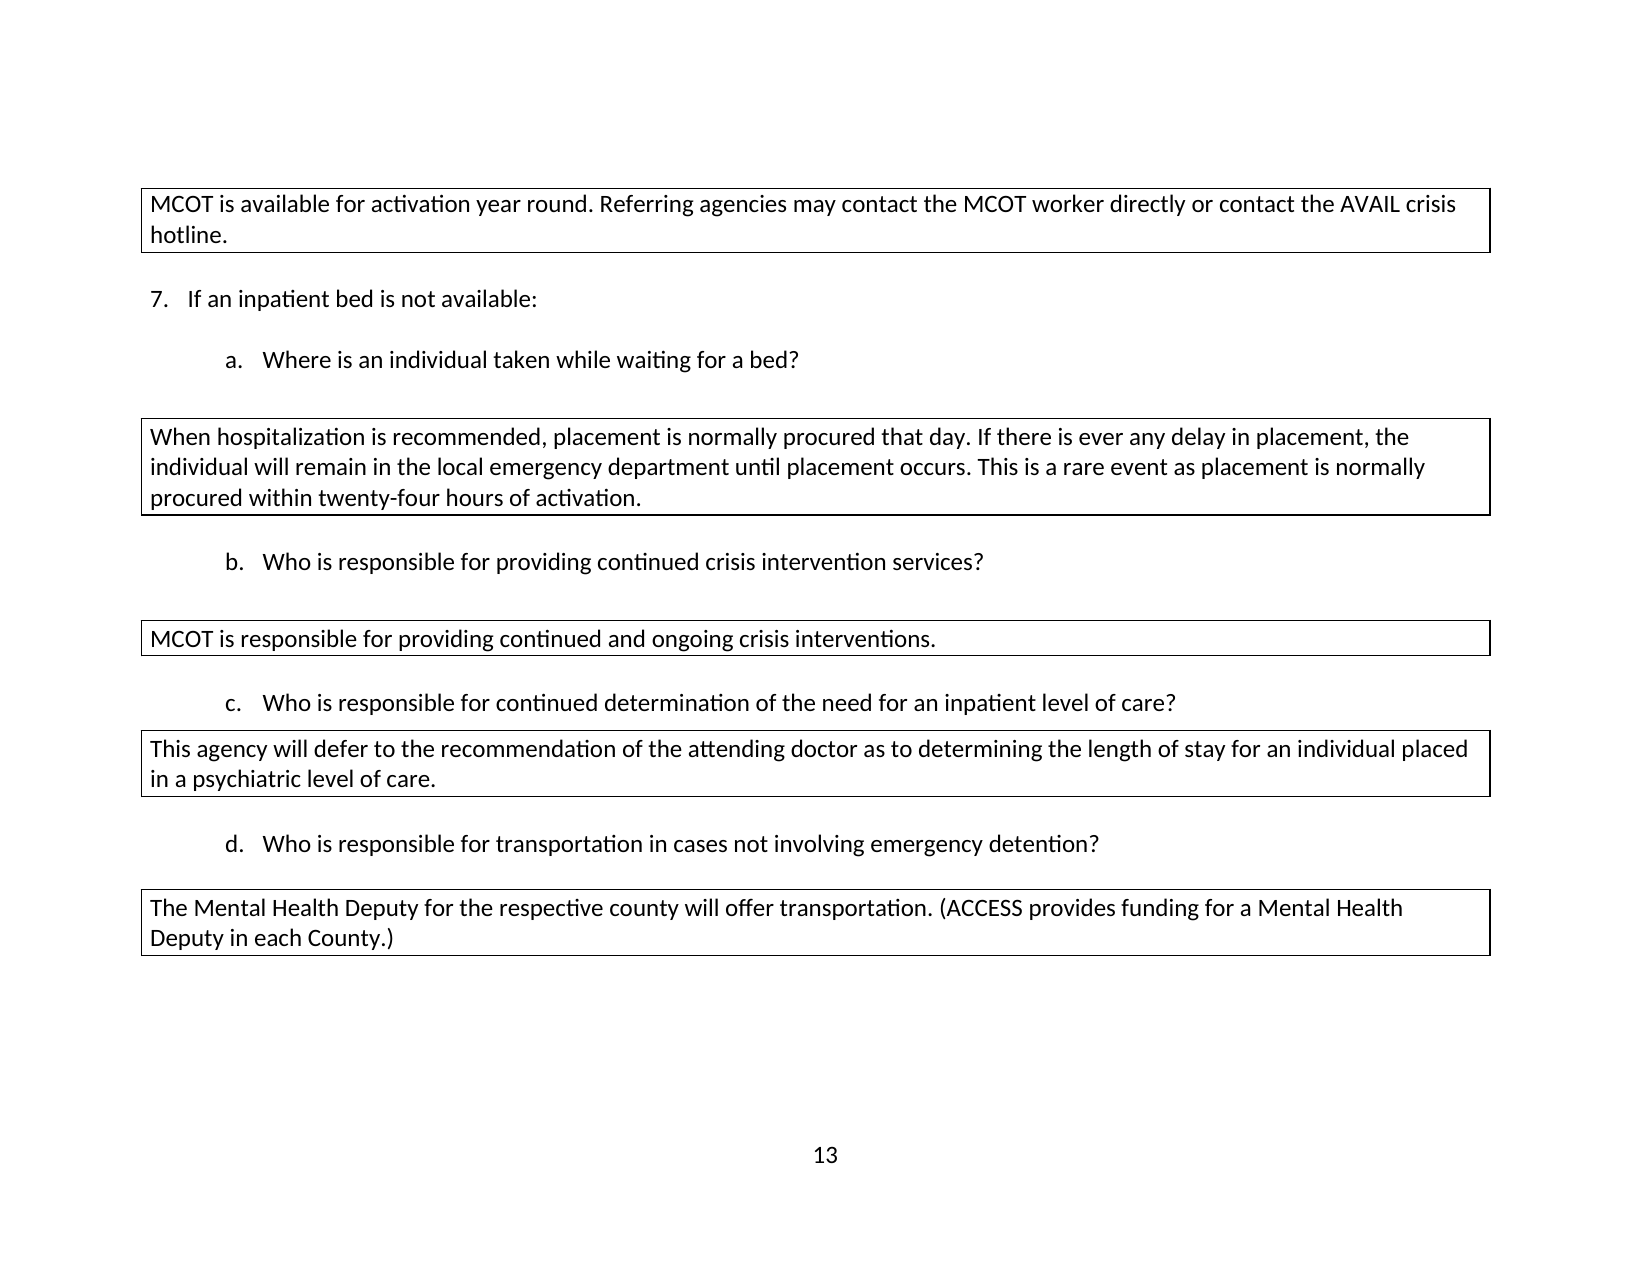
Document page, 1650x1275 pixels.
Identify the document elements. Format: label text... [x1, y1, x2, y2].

list Who is responsible for providing continued crisis intervention services? [225, 546, 1481, 577]
text When hospitalization is recommended, placement is normally procured that day. If there is ever any delay in placement, the individual will remain in the local emergency department until placement occurs. This is a rare event as placement is normally procured within twenty-four hours of activation. [142, 419, 1489, 514]
text The Mental Health Deputy for the respective county will offer transportation. (ACCESS provides funding for a Mental Health Deputy in each County.) [142, 890, 1489, 955]
text MCOT is responsible for providing continued and ongoing crisis interventions. [142, 621, 1489, 655]
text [142, 189, 1489, 252]
list Where is an individual taken while waiting for a bed? [225, 344, 1481, 375]
list If an inpatient bed is not available: [150, 283, 1481, 314]
text This agency will defer to the recommendation of the attending doctor as to determining the length of stay for an individual placed in a psychiatric level of care. [142, 731, 1489, 796]
list Who is responsible for continued determination of the need for an inpatient level of care? [225, 687, 1481, 717]
list Who is responsible for transportation in cases not involving emergency detention? [225, 828, 1481, 858]
